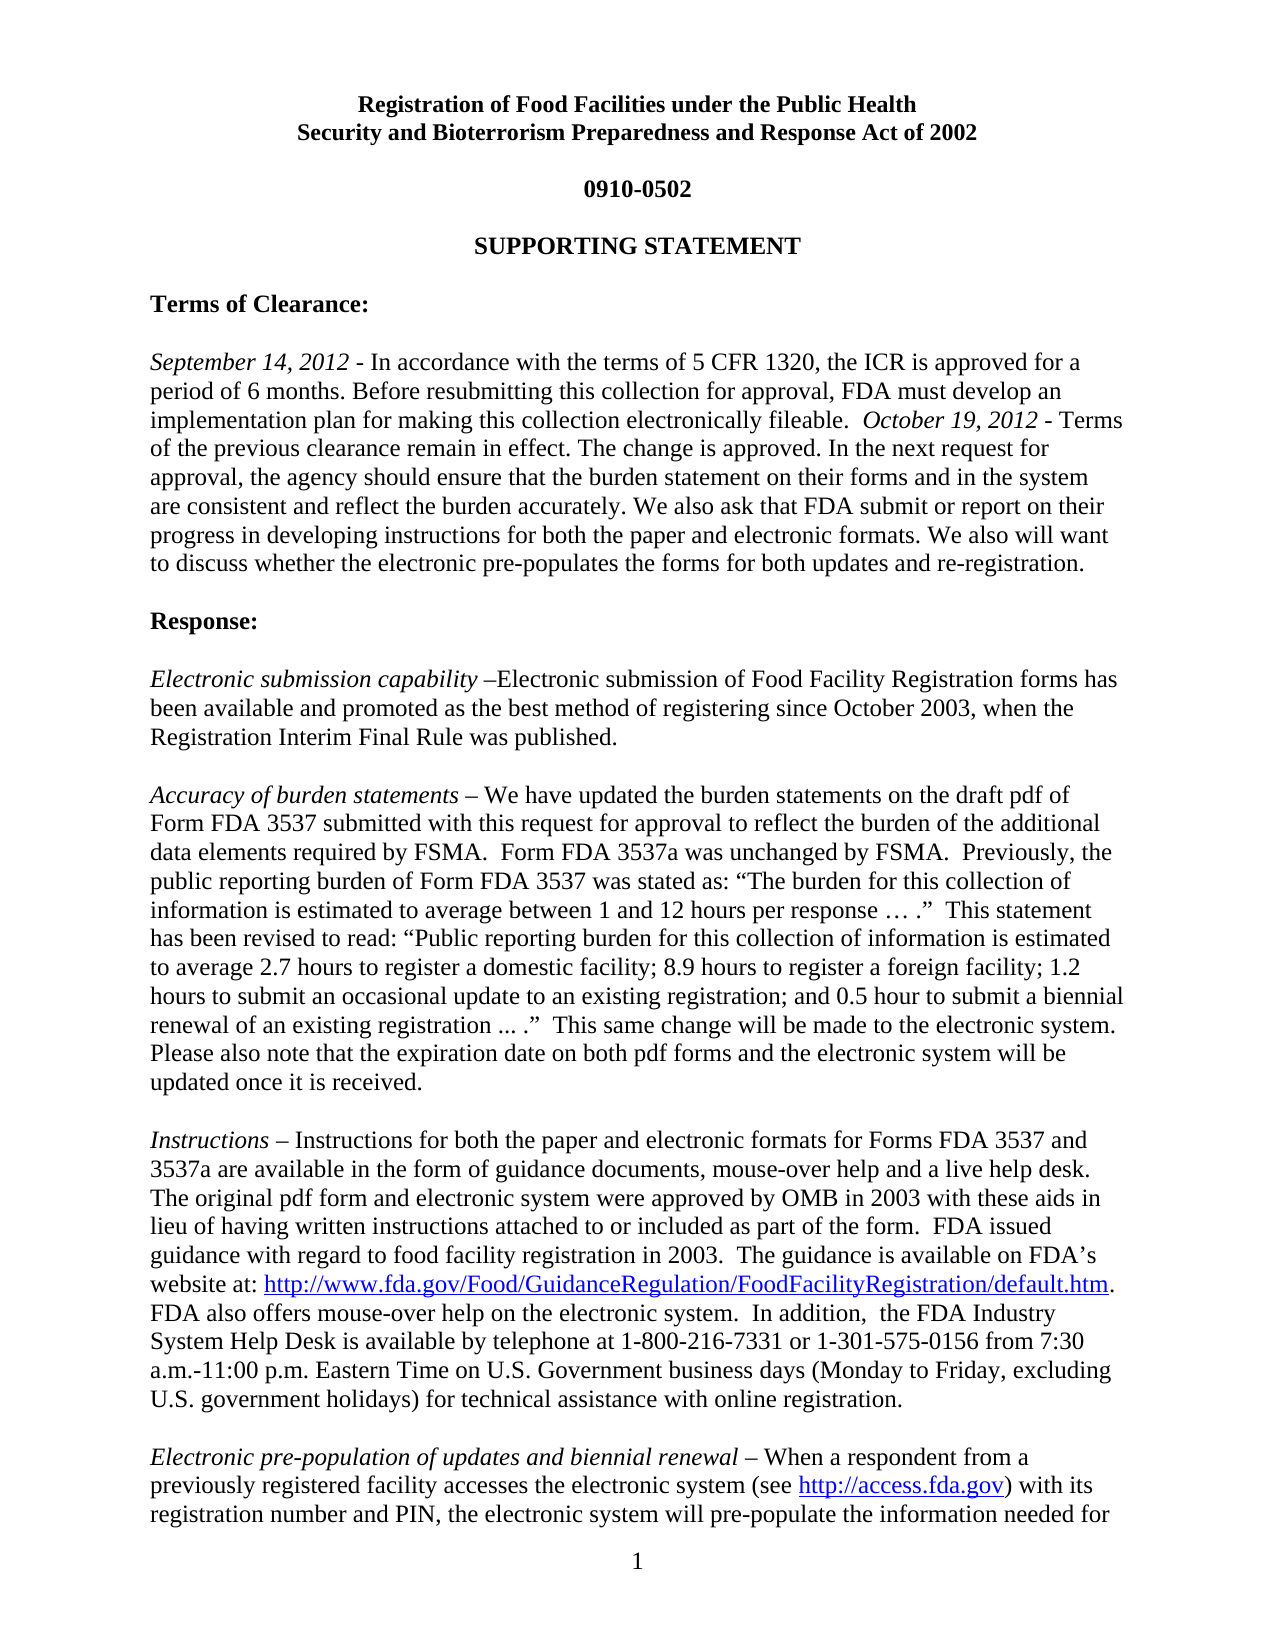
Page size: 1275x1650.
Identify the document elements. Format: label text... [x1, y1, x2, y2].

text Response: [150, 606, 1125, 635]
text 0910-0502 [150, 174, 1125, 203]
text Accuracy of burden statements – We have updated the burden statements on the draft pdf of Form FDA 3537 submitted with this request for approval to reflect the burden of the additional data elements required by FSMA. Form FDA 3537a was unchanged by FSMA. Previously, the public reporting burden of Form FDA 3537 was stated as: “The burden for this collection of information is estimated to average between 1 and 12 hours per response … .” This statement has been revised to read: “Public reporting burden for this collection of information is estimated to average 2.7 hours to register a domestic facility; 8.9 hours to register a foreign facility; 1.2 hours to submit an occasional update to an existing registration; and 0.5 hour to submit a biennial renewal of an existing registration ... .” This same change will be made to the electronic system. Please also note that the expiration date on both pdf forms and the electronic system will be updated once it is received. [150, 780, 1125, 1096]
text Instructions – Instructions for both the paper and electronic formats for Forms FDA 3537 and 3537a are available in the form of guidance documents, mouse-over help and a live help desk. The original pdf form and electronic system were approved by OMB in 2003 with these aids in lieu of having written instructions attached to or included as part of the form. FDA issued guidance with regard to food facility registration in 2003. The guidance is available on FDA’s website at: http://www.fda.gov/Food/GuidanceRegulation/FoodFacilityRegistration/default.htm. FDA also offers mouse-over help on the electronic system. In addition, the FDA Industry System Help Desk is available by telephone at 1-800-216-7331 or 1-301-575-0156 from 7:30 a.m.-11:00 p.m. Eastern Time on U.S. Government business days (Monday to Friday, excluding U.S. government holidays) for technical assistance with online registration. [150, 1125, 1125, 1413]
text Electronic submission capability –Electronic submission of Food Facility Registration forms has been available and promoted as the best method of registering since October 2003, when the Registration Interim Final Rule was published. [150, 664, 1125, 751]
text Terms of Clearance: [150, 289, 1125, 318]
text Registration of Food Facilities under the Public Health [150, 90, 1125, 118]
text September 14, 2012 - In accordance with the terms of 5 CFR 1320, the ICR is approved for a period of 6 months. Before resubmitting this collection for approval, FDA must develop an implementation plan for making this collection electronically fileable. October 19, 2012 - Terms of the previous clearance remain in effect. The change is approved. In the next request for approval, the agency should ensure that the burden statement on their forms and in the system are consistent and reflect the burden accurately. We also ask that FDA submit or report on their progress in developing instructions for both the paper and electronic formats. We also will want to discuss whether the electronic pre-populates the forms for both updates and re-registration. [150, 347, 1125, 577]
text Security and Bioterrorism Preparedness and Response Act of 2002 [150, 118, 1125, 145]
text SUPPORTING STATEMENT [150, 231, 1125, 260]
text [150, 1442, 1125, 1528]
